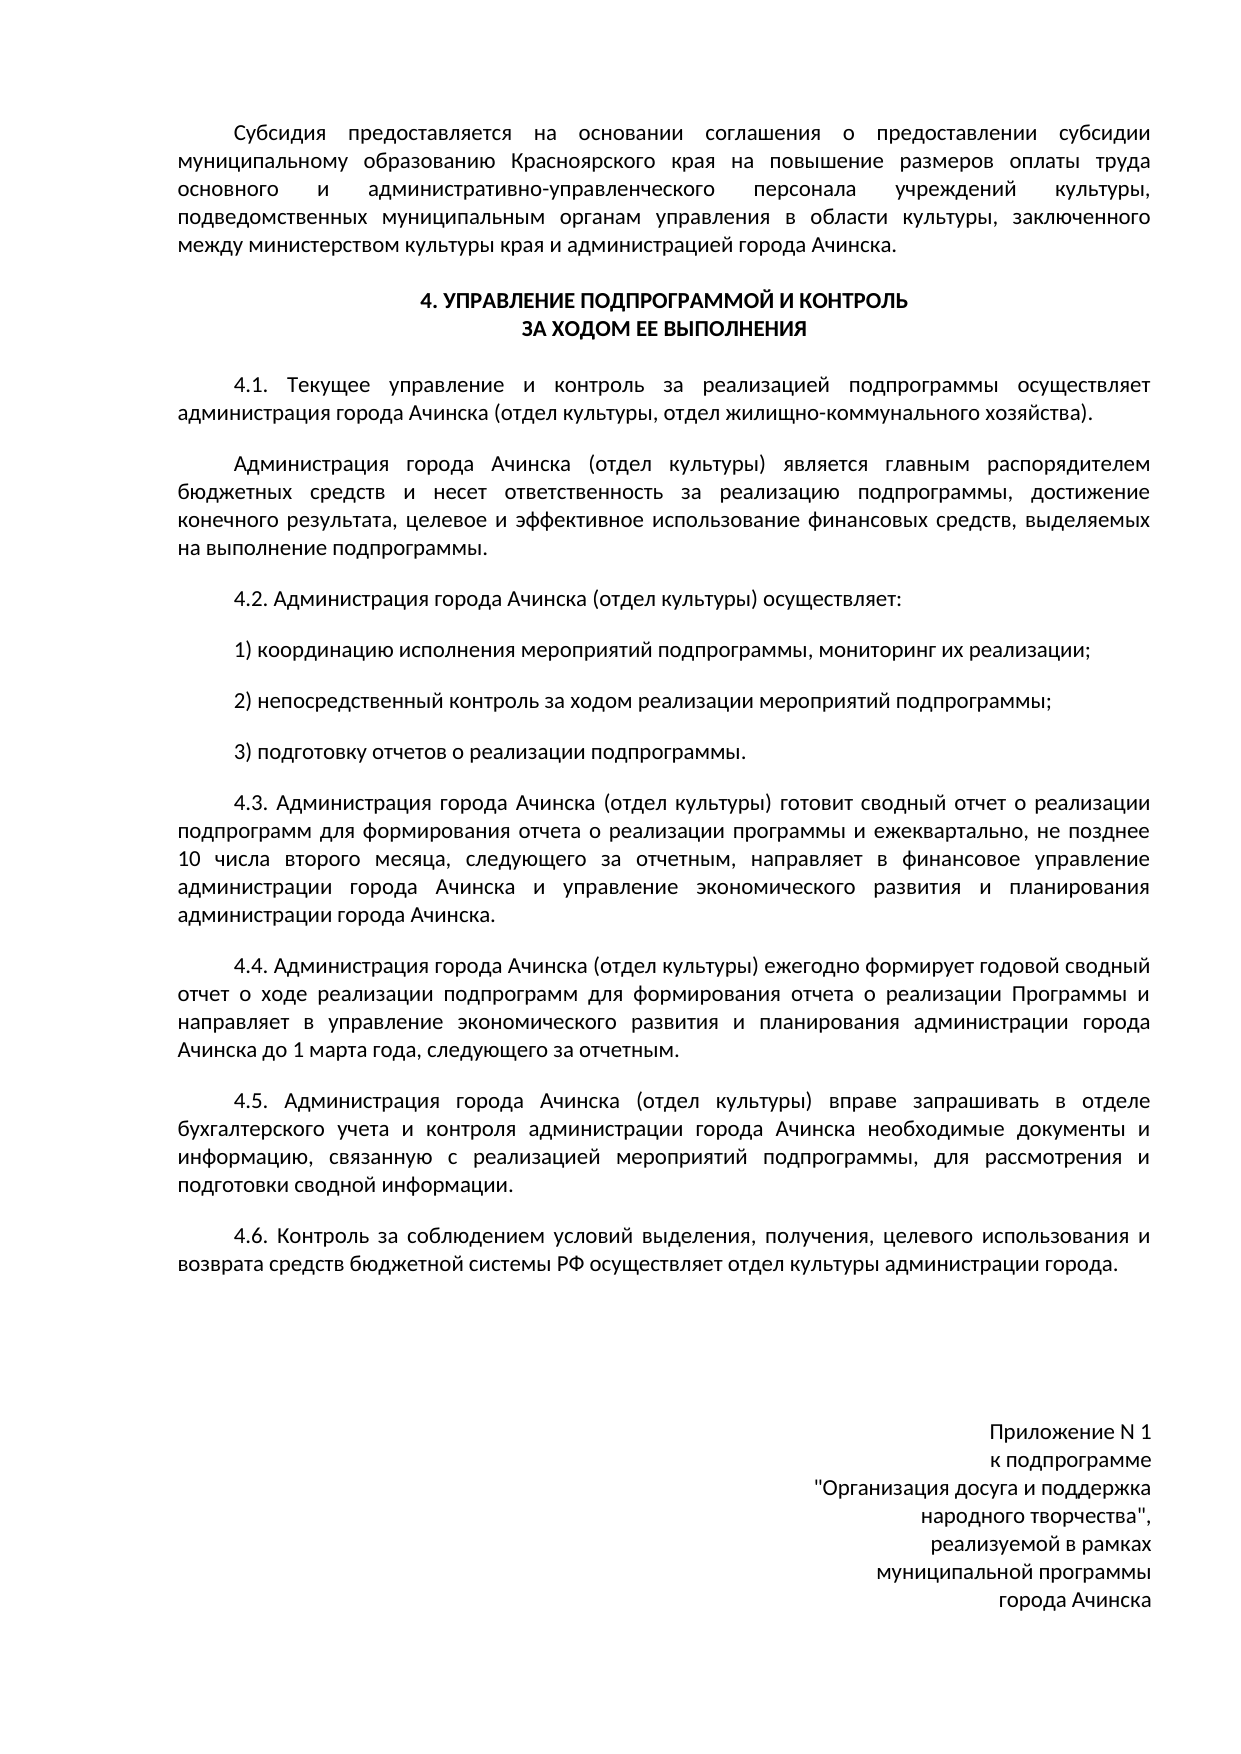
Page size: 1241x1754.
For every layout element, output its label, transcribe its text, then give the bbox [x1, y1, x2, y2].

text Субсидия предоставляется на основании соглашения о предоставлении субсидии муниципальному образованию Красноярского края на повышение размеров оплаты труда основного и административно-управленческого персонала учреждений культуры, подведомственных муниципальным органам управления в области культуры, заключенного между министерством культуры края и администрацией города Ачинска. [177, 118, 1152, 258]
title ЗА ХОДОМ ЕЕ ВЫПОЛНЕНИЯ [177, 314, 1152, 342]
text Администрация города Ачинска (отдел культуры) является главным распорядителем бюджетных средств и несет ответственность за реализацию подпрограммы, достижение конечного результата, целевое и эффективное использование финансовых средств, выделяемых на выполнение подпрограммы. [177, 449, 1152, 561]
text "Организация досуга и поддержка [177, 1473, 1152, 1501]
text 2) непосредственный контроль за ходом реализации мероприятий подпрограммы; [177, 686, 1152, 714]
text муниципальной программы [177, 1557, 1152, 1585]
text народного творчества", [177, 1501, 1152, 1529]
text реализуемой в рамках [177, 1529, 1152, 1557]
text 4.1. Текущее управление и контроль за реализацией подпрограммы осуществляет администрация города Ачинска (отдел культуры, отдел жилищно-коммунального хозяйства). [177, 370, 1152, 426]
text 4.4. Администрация города Ачинска (отдел культуры) ежегодно формирует годовой сводный отчет о ходе реализации подпрограмм для формирования отчета о реализации Программы и направляет в управление экономического развития и планирования администрации города Ачинска до 1 марта года, следующего за отчетным. [177, 951, 1152, 1063]
title 4. УПРАВЛЕНИЕ ПОДПРОГРАММОЙ И КОНТРОЛЬ [177, 286, 1152, 314]
text Приложение N 1 [177, 1417, 1152, 1445]
text 4.3. Администрация города Ачинска (отдел культуры) готовит сводный отчет о реализации подпрограмм для формирования отчета о реализации программы и ежеквартально, не позднее 10 числа второго месяца, следующего за отчетным, направляет в финансовое управление администрации города Ачинска и управление экономического развития и планирования администрации города Ачинска. [177, 788, 1152, 928]
text к подпрограмме [177, 1445, 1152, 1473]
text 4.5. Администрация города Ачинска (отдел культуры) вправе запрашивать в отделе бухгалтерского учета и контроля администрации города Ачинска необходимые документы и информацию, связанную с реализацией мероприятий подпрограммы, для рассмотрения и подготовки сводной информации. [177, 1086, 1152, 1198]
text 4.2. Администрация города Ачинска (отдел культуры) осуществляет: [177, 584, 1152, 612]
text города Ачинска [177, 1585, 1152, 1613]
text 3) подготовку отчетов о реализации подпрограммы. [177, 737, 1152, 765]
text 4.6. Контроль за соблюдением условий выделения, получения, целевого использования и возврата средств бюджетной системы РФ осуществляет отдел культуры администрации города. [177, 1221, 1152, 1277]
text 1) координацию исполнения мероприятий подпрограммы, мониторинг их реализации; [177, 635, 1152, 663]
